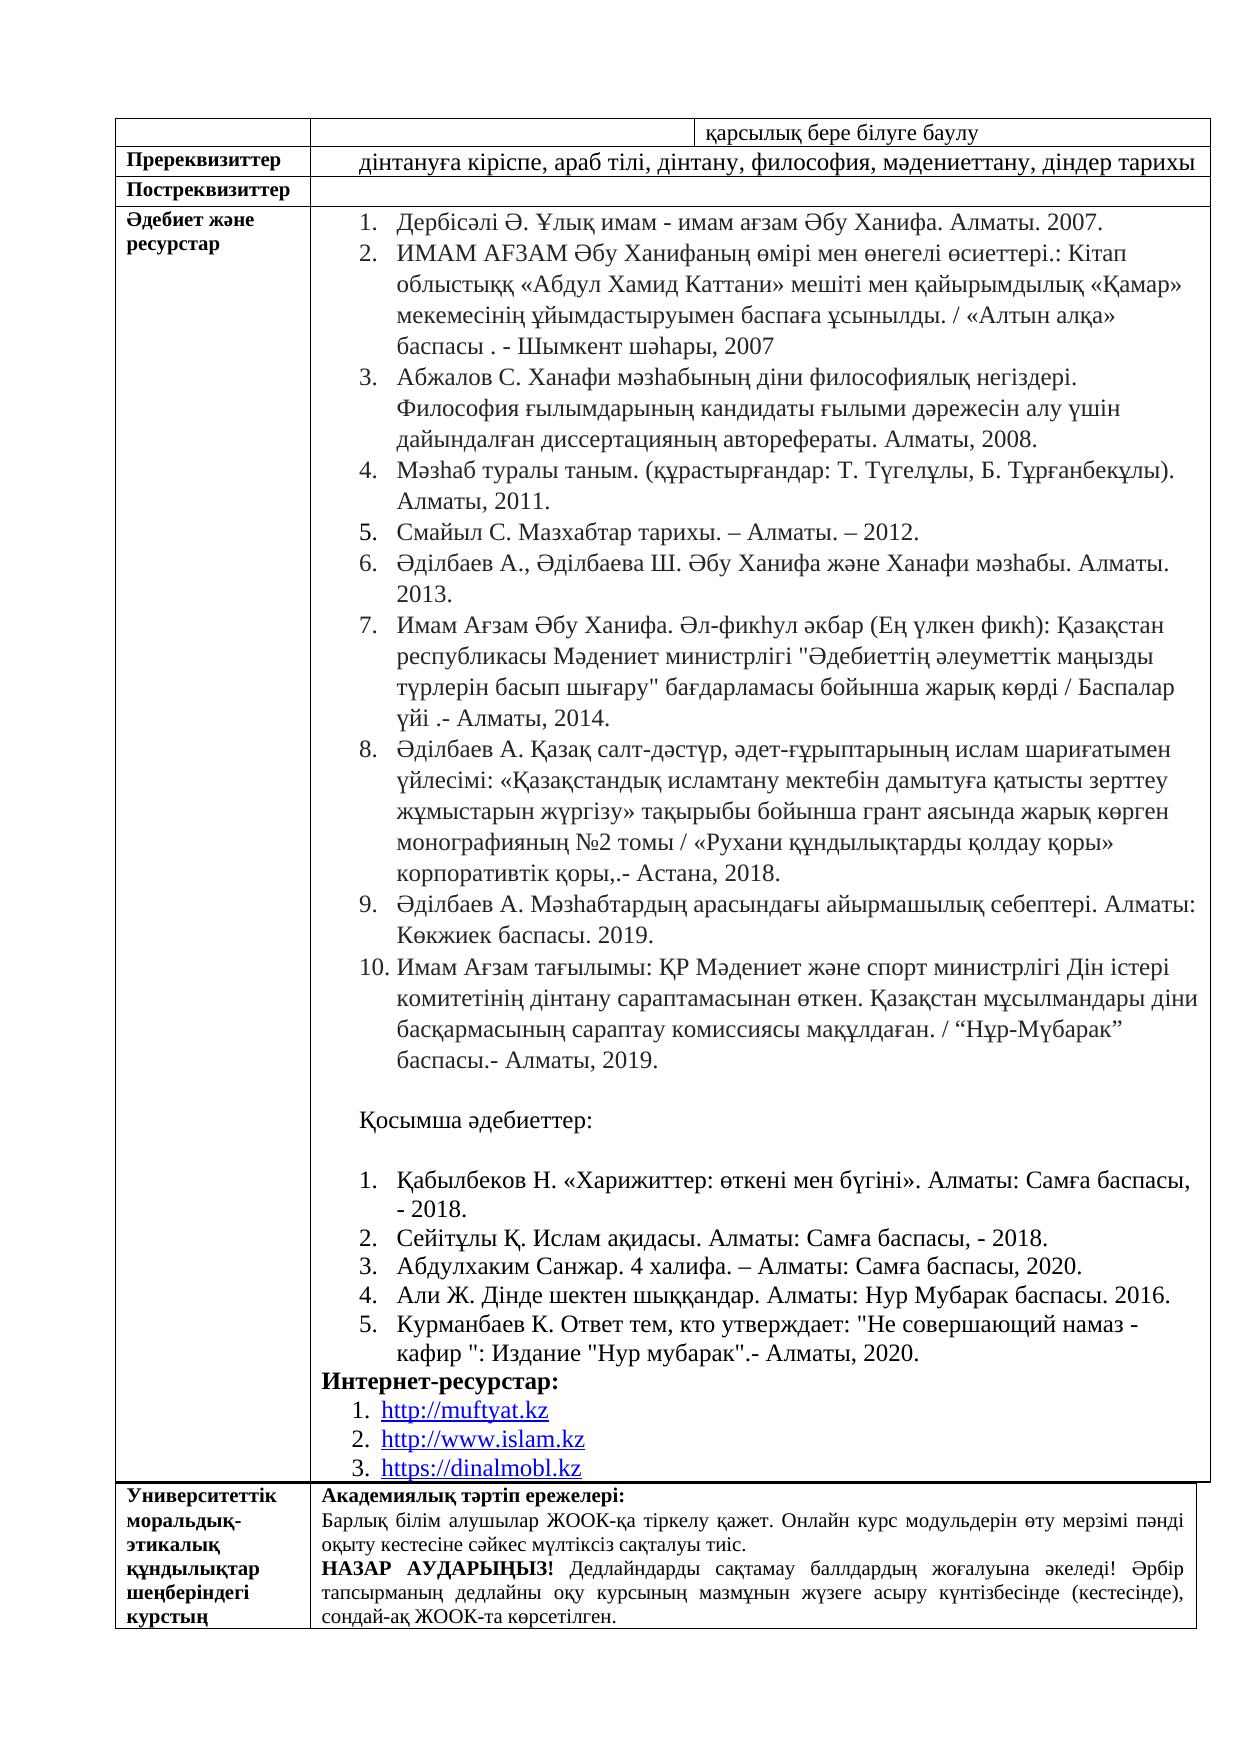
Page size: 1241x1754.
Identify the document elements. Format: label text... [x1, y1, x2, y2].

table_cell дінтануға кіріспе, араб тілі, дінтану, философия, мәдениеттану, діндер тарихы [311, 147, 1210, 176]
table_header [116, 1484, 310, 1628]
table_cell Әдебиет және ресурстар [116, 207, 310, 1481]
table_cell Дербісәлі Ә. Ұлық имам - имам ағзам Әбу Ханифа. Алматы. 2007. ИМАМ AF3AM Әбу Ханифаның өмірі мен өнегелі өсиеттepi.: Кітап облыстыққ «Абдул Хамид Каттани» мешіті мен қайырымдылық «Қамар» мекемесінің ұйымдастыруымен баспаға ұсынылды. / «Алтын алқа» баспасы . - Шымкент шәһары, 2007 Абжалов С. Ханафи мәзһабының діни философиялық негіздері. Философия ғылымдарының кандидаты ғылыми дәрежесін алу үшін дайындалған диссертацияның авторефераты. Алматы, 2008. Мәзһаб туралы таным. (құрастырғандар: Т. Түгелұлы, Б. Тұрғанбекұлы). Алматы, 2011. Смайыл С. Мазхабтар тарихы. – Алматы. – 2012. Әділбаев А., Әділбаева Ш. Әбу Ханифа және Ханафи мәзһабы. Алматы. 2013. Имам Ағзам Әбу Ханифа. Әл-фикһул әкбар (Ең үлкен фикһ): Қазақстан республикасы Мәдениет министрлігі "Әдебиеттің әлеуметтік маңызды түрлерін басып шығару" бағдарламасы бойынша жарық көрді / Баспалар үйі .- Алматы, 2014. Әділбаев А. Қазақ салт-дәстүр, әдет-ғұрыптарының ислам шариғатымен үйлесімі: «Қазақстандық исламтану мектебін дамытуға қатысты зерттеу жұмыстарын жүргізу» тақырыбы бойынша грант аясында жарық көрген монографияның №2 томы / «Рухани құндылықтарды қолдау қоры» корпоративтік қоры,.- Астана, 2018. Әділбаев А. Мәзһабтардың арасындағы айырмашылық себептері. Алматы: Көкжиек баспасы. 2019. Имам Ағзам тағылымы: ҚР Мәдениет және спорт министрлігі Дін істері комитетінің дінтану сараптамасынан өткен. Қазақстан мұсылмандары діни басқармасының сараптау комиссиясы мақұлдаған. / “Нұр-Мүбарак” баспасы.- Алматы, 2019. Қосымша әдебиеттер: Қабылбеков Н. «Харижиттер: өткені мен бүгіні». Алматы: Самға баспасы, - 2018. Сейітұлы Қ. Ислам ақидасы. Алматы: Самға баспасы, - 2018. Абдулхаким Санжар. 4 халифа. – Алматы: Самға баспасы, 2020. Али Ж. Дінде шектен шыққандар. Алматы: Нур Мубарак баспасы. 2016. Курманбаев К. Ответ тем, кто утверждает: "Не совершающий намаз - кафир ": Издание "Нур мубарак".- Алматы, 2020. Интернет-ресурстар: http://muftyat.kz http://www.islam.kz https://dinalmobl.kz [311, 207, 1210, 1481]
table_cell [311, 119, 694, 146]
table_cell Пререквизиттер [116, 147, 310, 176]
table_cell [311, 177, 1210, 206]
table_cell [695, 119, 1210, 146]
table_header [311, 1484, 1196, 1628]
table_cell Постреквизиттер [116, 177, 310, 206]
